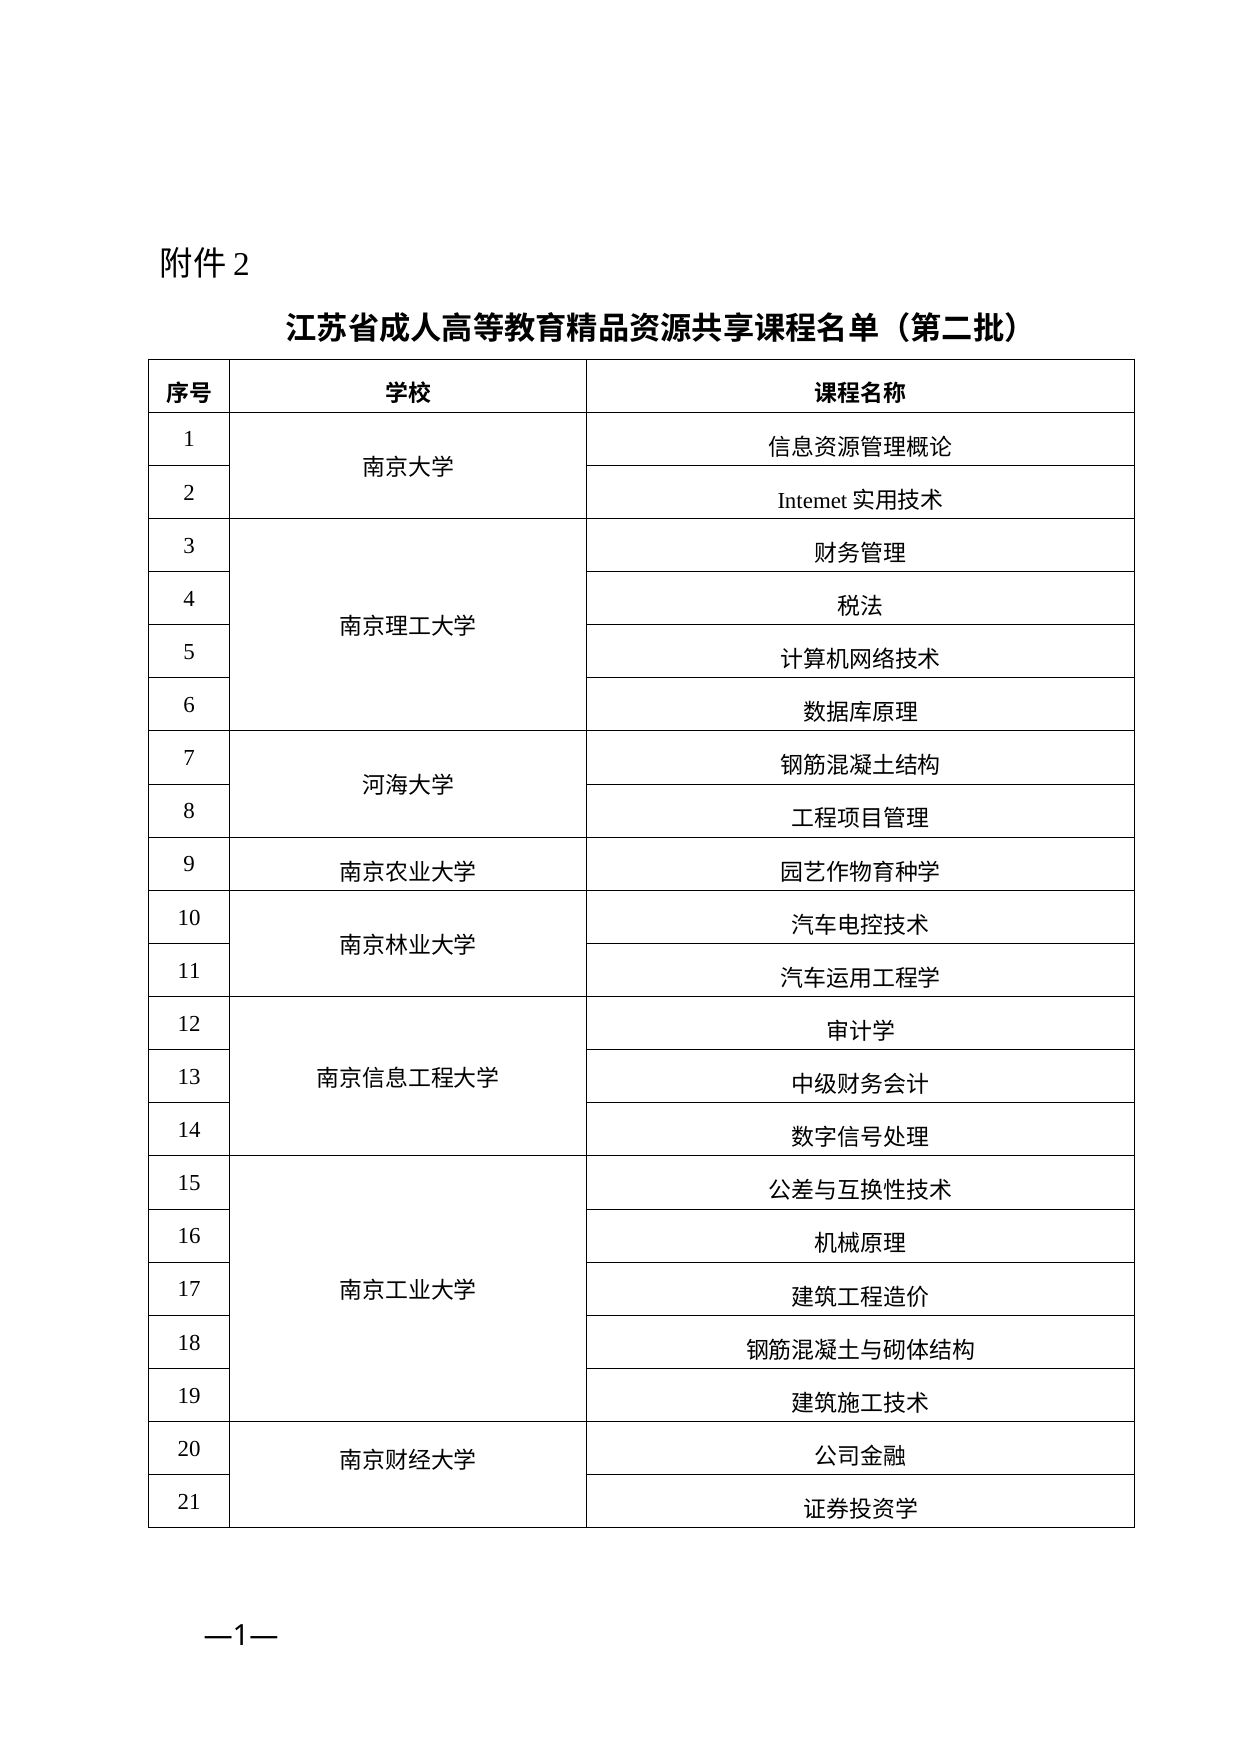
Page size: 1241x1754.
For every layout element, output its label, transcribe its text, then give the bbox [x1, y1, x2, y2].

table_cell 19 [149, 1369, 229, 1421]
table_cell 17 [149, 1263, 229, 1315]
table_cell 8 [149, 785, 229, 837]
table_cell 12 [149, 997, 229, 1049]
table_cell 3 [149, 519, 229, 571]
table_cell 南京信息工程大学 [230, 997, 586, 1155]
table_cell 机械原理 [587, 1210, 1134, 1262]
text 江苏省成人高等教育精品资源共享课程名单（第二批） [159, 293, 1081, 358]
text 附件2 [159, 228, 1081, 293]
table_cell 数字信号处理 [587, 1103, 1134, 1155]
table_cell 计算机网络技术 [587, 625, 1134, 677]
table_cell 建筑施工技术 [587, 1369, 1134, 1421]
table_cell 河海大学 [230, 731, 586, 837]
table_header 学校 [230, 360, 586, 412]
table_cell 财务管理 [587, 519, 1134, 571]
table_cell 南京林业大学 [230, 891, 586, 996]
table_cell 税法 [587, 572, 1134, 624]
table_cell 汽车运用工程学 [587, 944, 1134, 996]
table_header 课程名称 [587, 360, 1134, 412]
table_cell 4 [149, 572, 229, 624]
table_cell 南京大学 [230, 413, 586, 518]
table_cell 南京理工大学 [230, 519, 586, 730]
table_cell 证券投资学 [587, 1475, 1134, 1527]
table_cell 建筑工程造价 [587, 1263, 1134, 1315]
table_cell 15 [149, 1156, 229, 1208]
table_cell Intemet实用技术 [587, 466, 1134, 518]
table_cell 20 [149, 1422, 229, 1474]
table_cell 钢筋混凝土结构 [587, 731, 1134, 783]
table_cell 9 [149, 838, 229, 890]
table_cell 公司金融 [587, 1422, 1134, 1474]
table_cell 南京工业大学 [230, 1156, 586, 1421]
table_cell 1 [149, 413, 229, 465]
table_cell 公差与互换性技术 [587, 1156, 1134, 1208]
table_cell 南京财经大学 [230, 1422, 586, 1527]
table_cell 工程项目管理 [587, 785, 1134, 837]
table_cell 11 [149, 944, 229, 996]
table_cell 审计学 [587, 997, 1134, 1049]
table_cell 2 [149, 466, 229, 518]
table_header 序号 [149, 360, 229, 412]
table_cell 7 [149, 731, 229, 783]
table_cell 16 [149, 1210, 229, 1262]
table_cell 18 [149, 1316, 229, 1368]
table_cell 中级财务会计 [587, 1050, 1134, 1102]
table_cell 21 [149, 1475, 229, 1527]
table_cell 钢筋混凝土与砌体结构 [587, 1316, 1134, 1368]
table_cell 汽车电控技术 [587, 891, 1134, 943]
table_cell 14 [149, 1103, 229, 1155]
table_cell 10 [149, 891, 229, 943]
table_cell 信息资源管理概论 [587, 413, 1134, 465]
table_cell 数据库原理 [587, 678, 1134, 730]
table_cell 5 [149, 625, 229, 677]
table_cell 园艺作物育种学 [587, 838, 1134, 890]
table_cell 南京农业大学 [230, 838, 586, 890]
table_cell 6 [149, 678, 229, 730]
table_cell 13 [149, 1050, 229, 1102]
